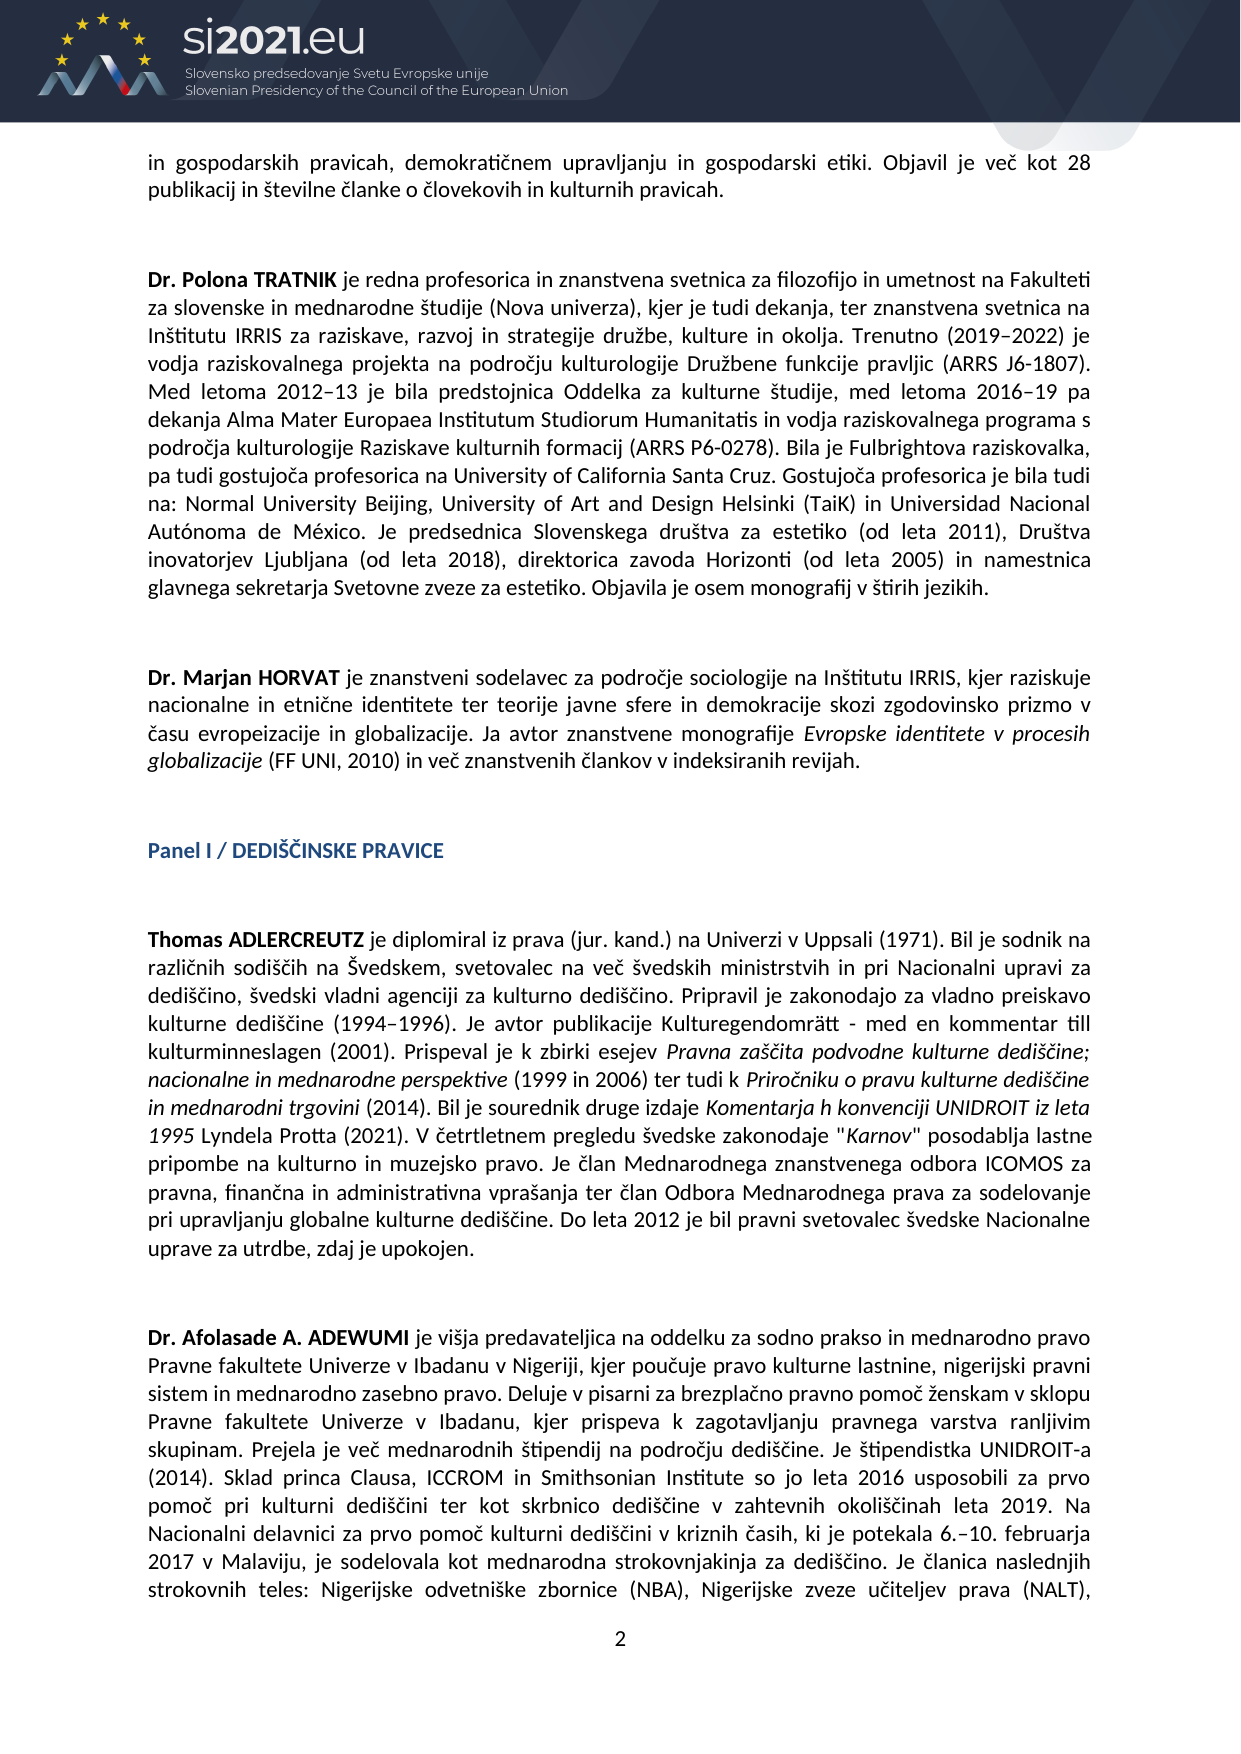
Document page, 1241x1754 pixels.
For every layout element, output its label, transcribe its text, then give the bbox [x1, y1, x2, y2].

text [148, 148, 1093, 204]
text Dr. Marjan HORVAT je znanstveni sodelavec za področje sociologije na Inštitutu IRRIS, kjer raziskuje nacionalne in etnične identitete ter teorije javne sfere in demokracije skozi zgodovinsko prizmo v času evropeizacije in globalizacije. Ja avtor znanstvene monografije Evropske identitete v procesih globalizacije (FF UNI, 2010) in več znanstvenih člankov v indeksiranih revijah. [148, 663, 1093, 775]
text Thomas ADLERCREUTZ je diplomiral iz prava (jur. kand.) na Univerzi v Uppsali (1971). Bil je sodnik na različnih sodiščih na Švedskem, svetovalec na več švedskih ministrstvih in pri Nacionalni upravi za dediščino, švedski vladni agenciji za kulturno dediščino. Pripravil je zakonodajo za vladno preiskavo kulturne dediščine (1994–1996). Je avtor publikacije Kulturegendomrätt - med en kommentar till kulturminneslagen (2001). Prispeval je k zbirki esejev Pravna zaščita podvodne kulturne dediščine; nacionalne in mednarodne perspektive (1999 in 2006) ter tudi k Priročniku o pravu kulturne dediščine in mednarodni trgovini (2014). Bil je sourednik druge izdaje Komentarja h konvenciji UNIDROIT iz leta 1995 Lyndela Protta (2021). V četrtletnem pregledu švedske zakonodaje "Karnov" posodablja lastne pripombe na kulturno in muzejsko pravo. Je član Mednarodnega znanstvenega odbora ICOMOS za pravna, finančna in administrativna vprašanja ter član Odbora Mednarodnega prava za sodelovanje pri upravljanju globalne kulturne dediščine. Do leta 2012 je bil pravni svetovalec švedske Nacionalne uprave za utrdbe, zdaj je upokojen. [148, 925, 1093, 1262]
text Dr. Polona TRATNIK je redna profesorica in znanstvena svetnica za filozofijo in umetnost na Fakulteti za slovenske in mednarodne študije (Nova univerza), kjer je tudi dekanja, ter znanstvena svetnica na Inštitutu IRRIS za raziskave, razvoj in strategije družbe, kulture in okolja. Trenutno (2019–2022) je vodja raziskovalnega projekta na področju kulturologije Družbene funkcije pravljic (ARRS J6-1807). Med letoma 2012–13 je bila predstojnica Oddelka za kulturne študije, med letoma 2016–19 pa dekanja Alma Mater Europaea Institutum Studiorum Humanitatis in vodja raziskovalnega programa s področja kulturologije Raziskave kulturnih formacij (ARRS P6-0278). Bila je Fulbrightova raziskovalka, pa tudi gostujoča profesorica na University of California Santa Cruz. Gostujoča profesorica je bila tudi na: Normal University Beijing, University of Art and Design Helsinki (TaiK) in Universidad Nacional Autónoma de México. Je predsednica Slovenskega društva za estetiko (od leta 2011), Društva inovatorjev Ljubljana (od leta 2018), direktorica zavoda Horizonti (od leta 2005) in namestnica glavnega sekretarja Svetovne zveze za estetiko. Objavila je osem monografij v štirih jezikih. [148, 265, 1093, 601]
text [148, 1323, 1093, 1603]
picture [0, 0, 1241, 162]
text Panel I / DEDIŠČINSKE PRAVICE [148, 836, 1093, 864]
